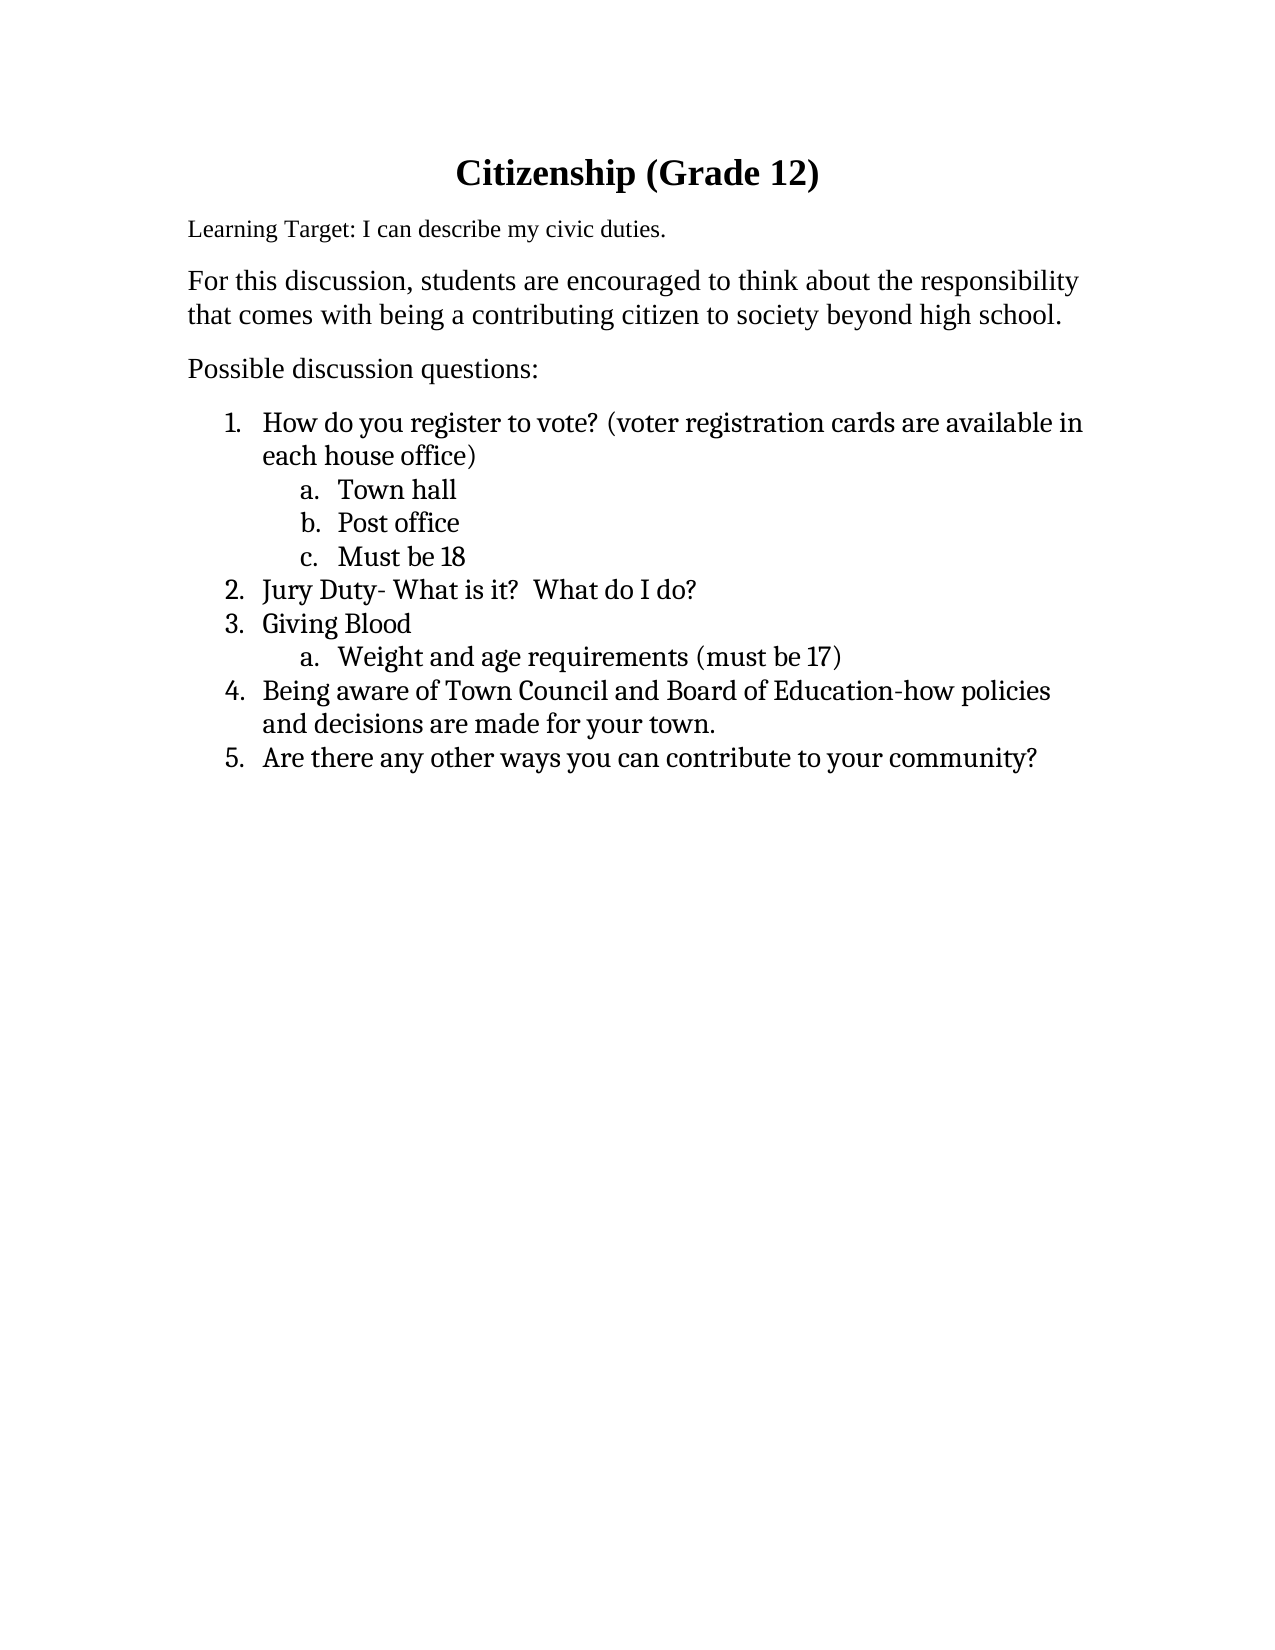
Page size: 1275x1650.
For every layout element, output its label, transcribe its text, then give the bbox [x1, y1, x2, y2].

list Weight and age requirements (must be 17) [300, 641, 1087, 674]
text Learning Target: I can describe my civic duties. [187, 214, 1087, 243]
list Town hall [300, 473, 1087, 506]
text For this discussion, students are encouraged to think about the responsibility that comes with being a contributing citizen to society beyond high school. [187, 263, 1087, 331]
list Must be 18 [300, 540, 1087, 573]
list Post office [300, 506, 1087, 540]
list Are there any other ways you can contribute to your community? [225, 741, 1087, 775]
text Possible discussion questions: [187, 351, 1087, 385]
list Jury Duty- What is it? What do I do? [225, 573, 1087, 607]
list Giving Blood [225, 607, 1087, 641]
text Citizenship (Grade 12) [187, 150, 1087, 193]
list Being aware of Town Council and Board of Education-how policies and decisions are made for your town. [225, 674, 1087, 741]
list How do you register to vote? (voter registration cards are available in each house office) [225, 406, 1087, 473]
